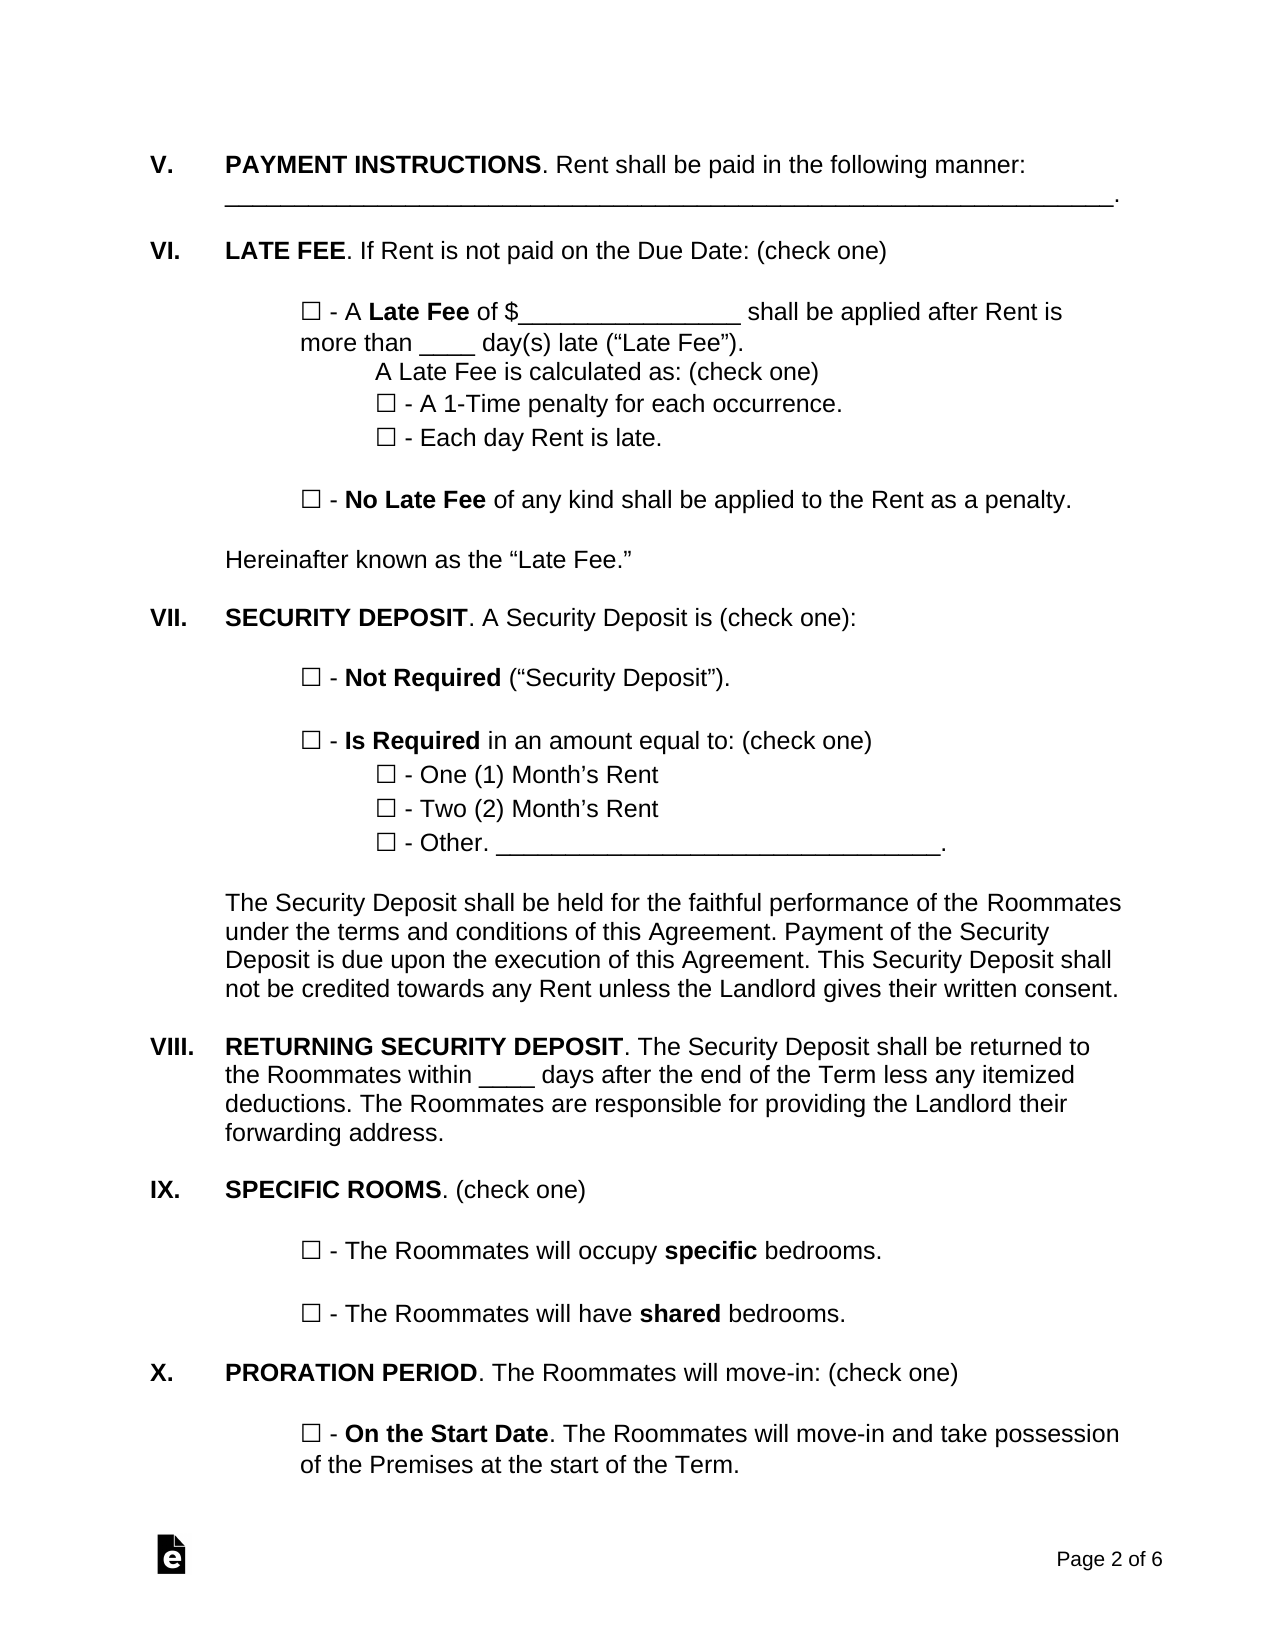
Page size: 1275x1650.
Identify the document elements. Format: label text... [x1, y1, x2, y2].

text - Not Required (“Security Deposit”). [300, 660, 1125, 694]
text - A 1-Time penalty for each occurrence. [375, 385, 1125, 419]
text A Late Fee is calculated as: (check one) [375, 357, 1125, 385]
text - Each day Rent is late. [375, 419, 1125, 453]
text - One (1) Month’s Rent [375, 757, 1125, 791]
picture [150, 1533, 192, 1575]
text - A Late Fee of $________________ shall be applied after Rent is more than ____ day(s) late (“Late Fee”). [300, 294, 1125, 357]
text - Two (2) Month’s Rent [375, 791, 1125, 825]
list RETURNING SECURITY DEPOSIT. The Security Deposit shall be returned to the Roommates within ____ days after the end of the Term less any itemized deductions. The Roommates are responsible for providing the Landlord their forwarding address. [150, 1032, 1125, 1147]
list PAYMENT INSTRUCTIONS. Rent shall be paid in the following manner: ________________________________________________________________. [150, 150, 1125, 207]
text Hereinafter known as the “Late Fee.” [225, 545, 1125, 574]
list SECURITY DEPOSIT. A Security Deposit is (check one): [150, 602, 1125, 631]
text - The Roommates will occupy specific bedrooms. [300, 1233, 1125, 1267]
text - Other. ________________________________. [375, 825, 1125, 859]
text - On the Start Date. The Roommates will move-in and take possession of the Premises at the start of the Term. [300, 1416, 1125, 1479]
list PRORATION PERIOD. The Roommates will move-in: (check one) [150, 1358, 1125, 1387]
text - Is Required in an amount equal to: (check one) [300, 723, 1125, 757]
list SPECIFIC ROOMS. (check one) [150, 1175, 1125, 1204]
text - No Late Fee of any kind shall be applied to the Rent as a penalty. [300, 482, 1125, 516]
text The Security Deposit shall be held for the faithful performance of the Roommates under the terms and conditions of this Agreement. Payment of the Security Deposit is due upon the execution of this Agreement. This Security Deposit shall not be credited towards any Rent unless the Landlord gives their written consent. [225, 888, 1125, 1003]
list LATE FEE. If Rent is not paid on the Due Date: (check one) [150, 236, 1125, 265]
text - The Roommates will have shared bedrooms. [300, 1296, 1125, 1330]
